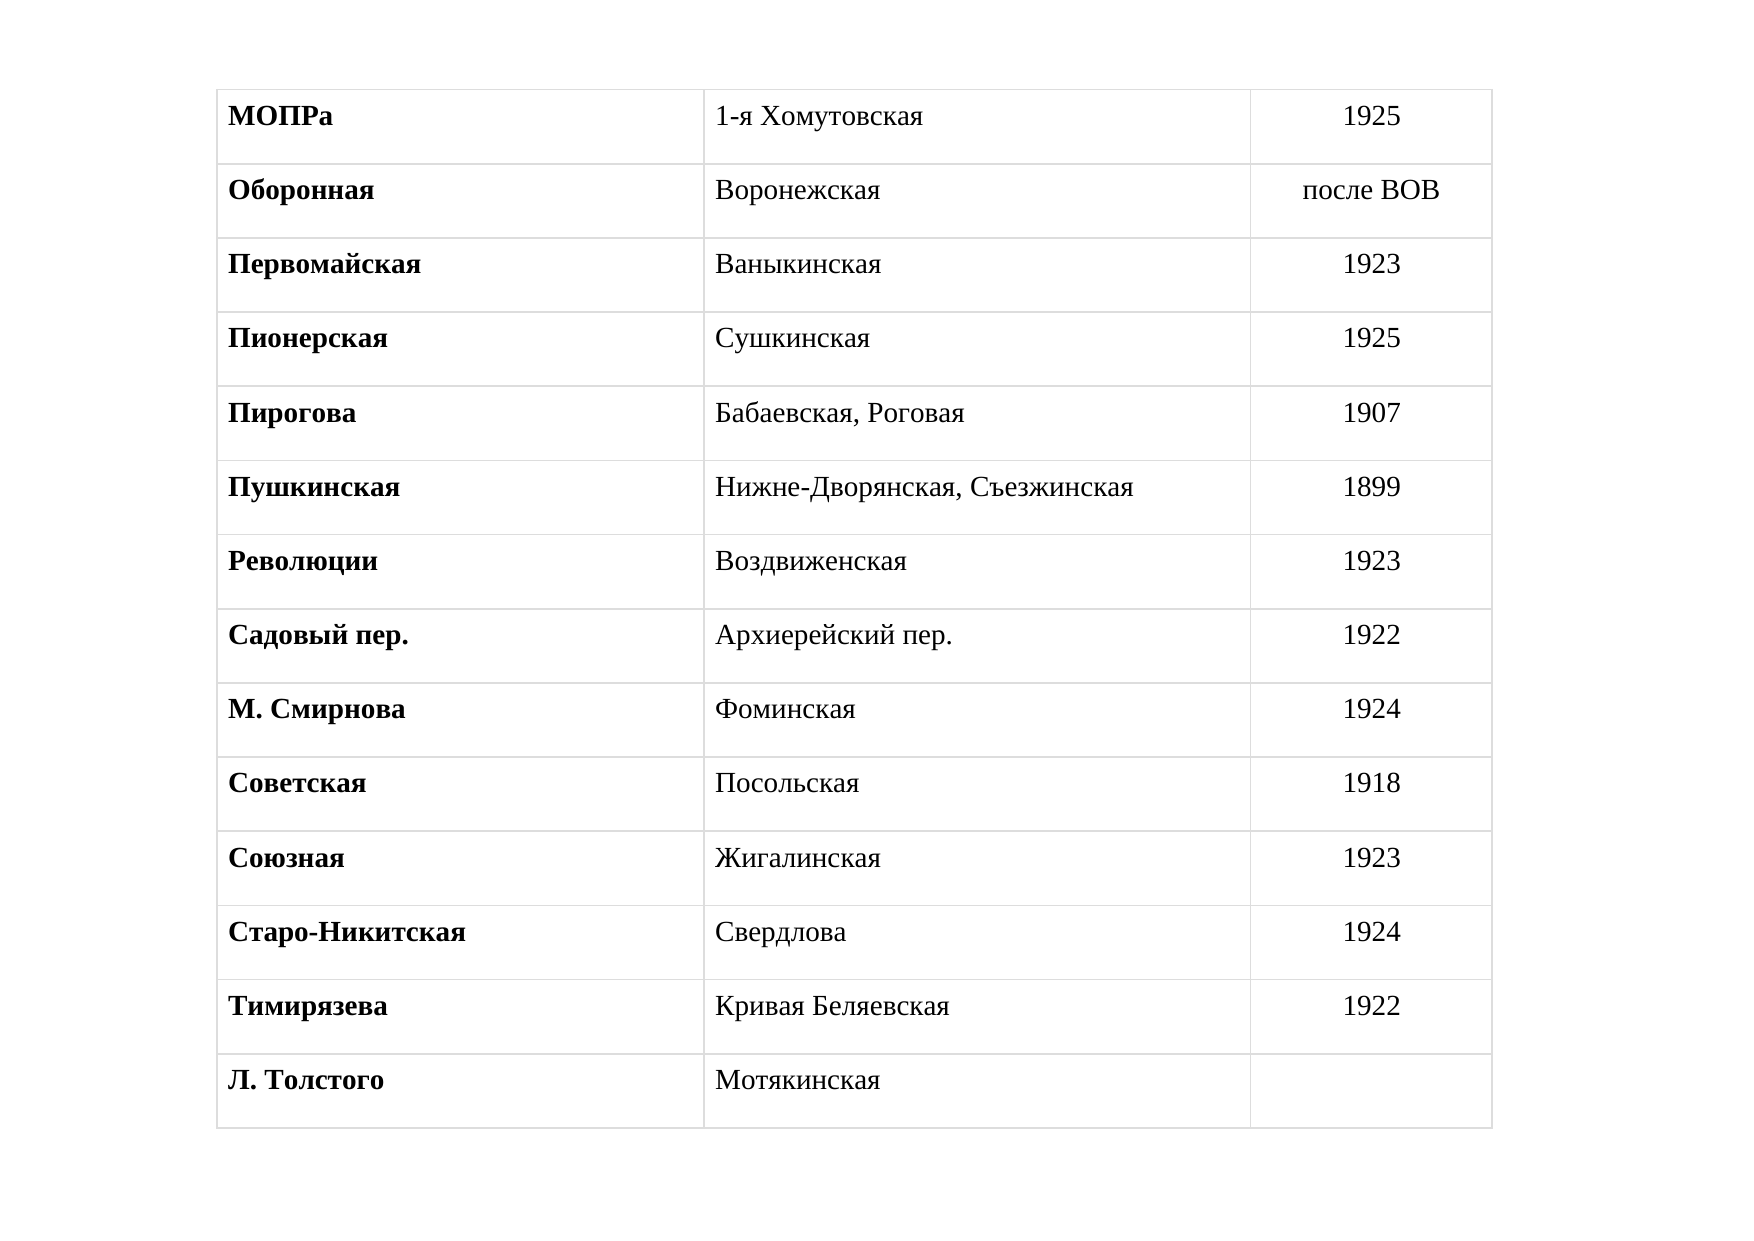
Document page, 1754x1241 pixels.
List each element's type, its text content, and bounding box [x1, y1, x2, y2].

table_cell М. Смирнова [218, 684, 703, 756]
table_cell Мотякинская [705, 1055, 1250, 1127]
table_cell 1925 [1251, 90, 1491, 163]
table_cell Кривая Беляевская [705, 980, 1250, 1053]
table_cell Бабаевская, Роговая [705, 387, 1250, 459]
table_cell Жигалинская [705, 832, 1250, 904]
table_cell МОПРа [218, 90, 703, 163]
table_cell Тимирязева [218, 980, 703, 1053]
table_cell Пирогова [218, 387, 703, 459]
table_cell Оборонная [218, 165, 703, 237]
table_cell 1924 [1251, 684, 1491, 756]
table_cell 1922 [1251, 610, 1491, 682]
table_cell Архиерейский пер. [705, 610, 1250, 682]
table_cell после ВОВ [1251, 165, 1491, 237]
table_cell Воронежская [705, 165, 1250, 237]
table_cell Фоминская [705, 684, 1250, 756]
table_cell 1923 [1251, 832, 1491, 904]
table_cell Советская [218, 758, 703, 830]
table_cell 1-я Хомутовская [705, 90, 1250, 163]
table_cell 1918 [1251, 758, 1491, 830]
table_cell Ваныкинская [705, 239, 1250, 311]
table_cell Свердлова [705, 906, 1250, 979]
table_cell 1899 [1251, 461, 1491, 534]
table_cell Посольская [705, 758, 1250, 830]
table_cell Союзная [218, 832, 703, 904]
table_cell Пионерская [218, 313, 703, 385]
table_cell [1251, 1055, 1491, 1127]
table_cell Л. Толстого [218, 1055, 703, 1127]
table_cell Пушкинская [218, 461, 703, 534]
table_cell 1923 [1251, 535, 1491, 608]
table_cell 1925 [1251, 313, 1491, 385]
table_cell Сушкинская [705, 313, 1250, 385]
table_cell Старо-Никитская [218, 906, 703, 979]
table_cell Революции [218, 535, 703, 608]
table_cell Нижне-Дворянская, Съезжинская [705, 461, 1250, 534]
table_cell 1907 [1251, 387, 1491, 459]
table_cell Первомайская [218, 239, 703, 311]
table_cell Воздвиженская [705, 535, 1250, 608]
table_cell 1922 [1251, 980, 1491, 1053]
table_cell 1923 [1251, 239, 1491, 311]
table_cell 1924 [1251, 906, 1491, 979]
table_cell Садовый пер. [218, 610, 703, 682]
